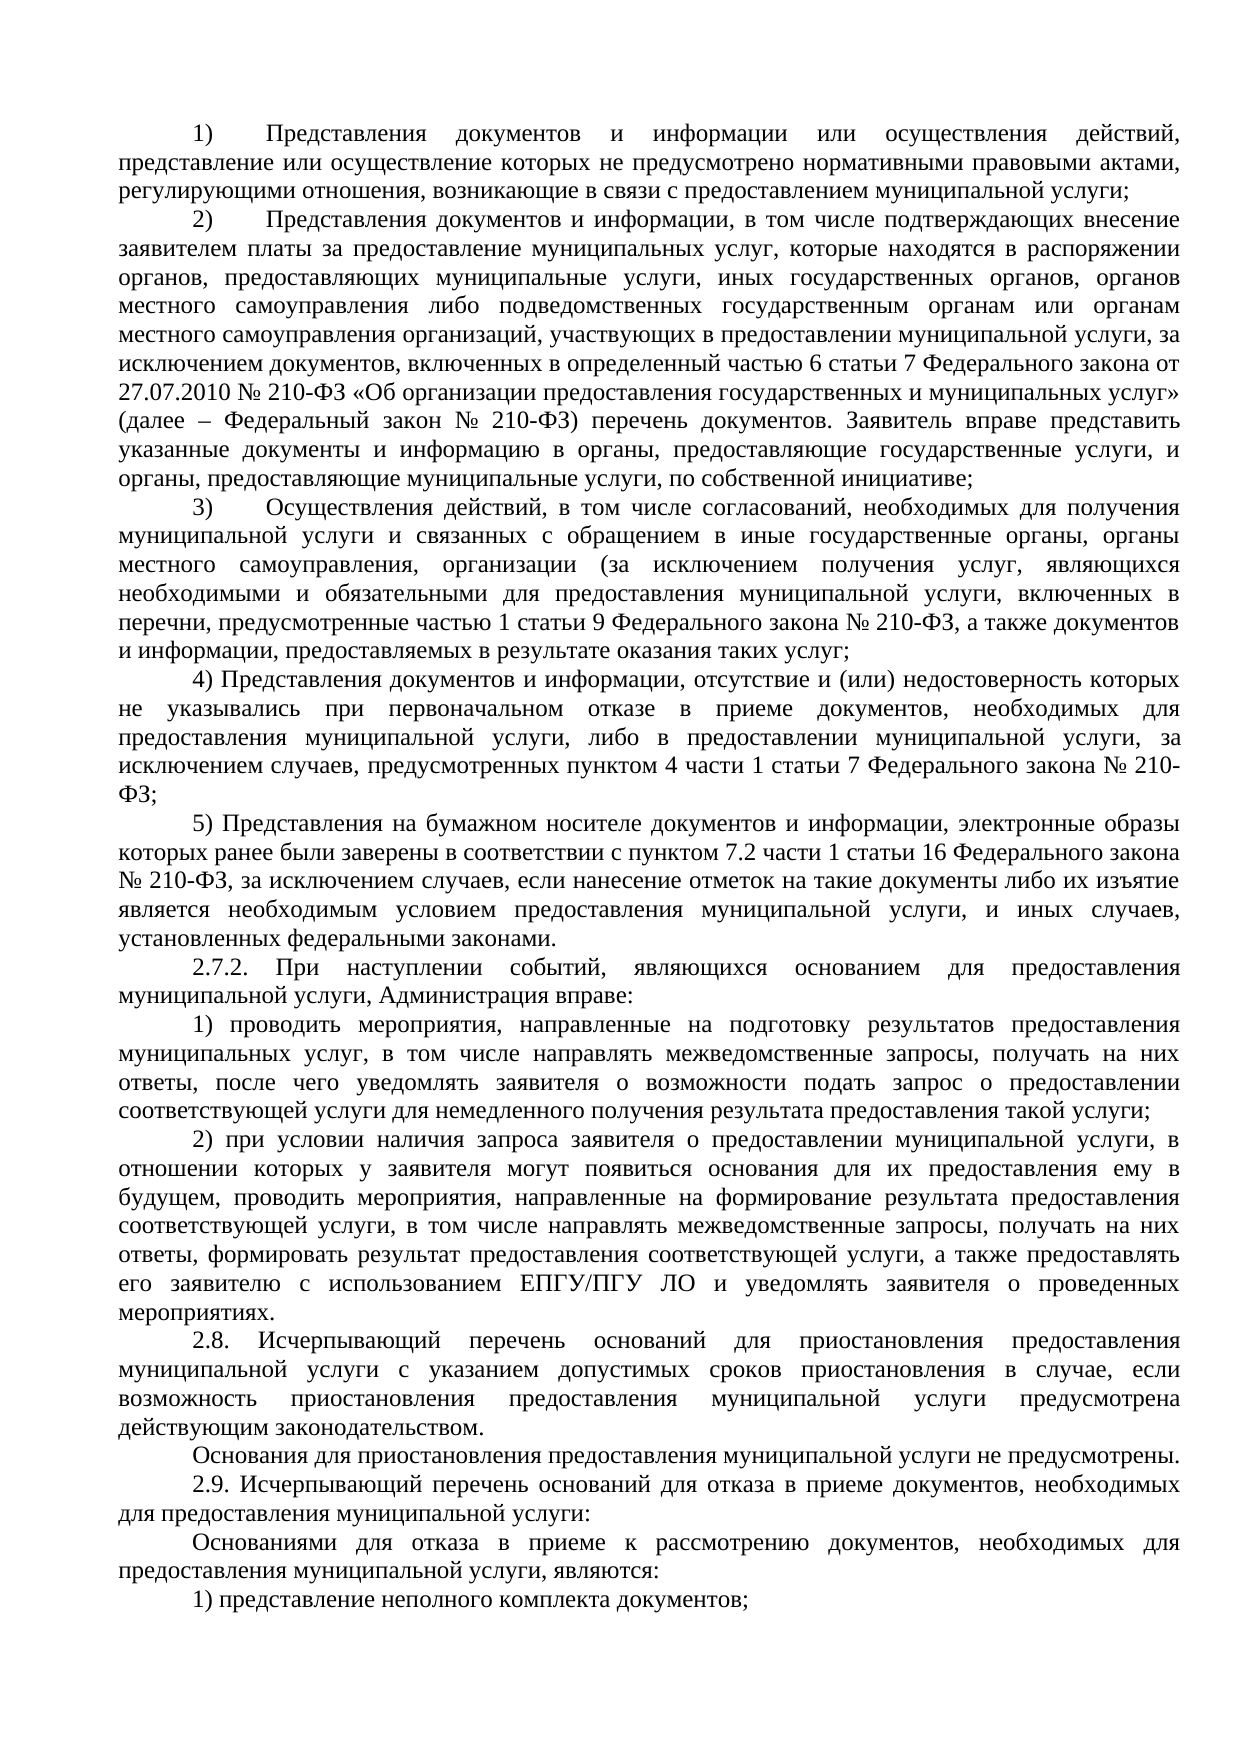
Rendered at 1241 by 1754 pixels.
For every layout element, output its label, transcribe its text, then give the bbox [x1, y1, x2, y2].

text 2.7.2. При наступлении событий, являющихся основанием для предоставления муниципальной услуги, Администрация вправе: [118, 952, 1181, 1009]
text Основания для приостановления предоставления муниципальной услуги не предусмотрены. [118, 1441, 1181, 1469]
text 2.9. Исчерпывающий перечень оснований для отказа в приеме документов, необходимых для предоставления муниципальной услуги: [118, 1469, 1181, 1527]
text 1) представление неполного комплекта документов; [192, 1584, 1181, 1613]
text 3) Осуществления действий, в том числе согласований, необходимых для получения муниципальной услуги и связанных с обращением в иные государственные органы, органы местного самоуправления, организации (за исключением получения услуг, являющихся необходимыми и обязательными для предоставления муниципальной услуги, включенных в перечни, предусмотренные частью 1 статьи 9 Федерального закона № 210-ФЗ, а также документов и информации, предоставляемых в результате оказания таких услуг; [118, 492, 1181, 664]
text Основаниями для отказа в приеме к рассмотрению документов, необходимых для предоставления муниципальной услуги, являются: [118, 1527, 1181, 1584]
text 1) проводить мероприятия, направленные на подготовку результатов предоставления муниципальных услуг, в том числе направлять межведомственные запросы, получать на них ответы, после чего уведомлять заявителя о возможности подать запрос о предоставлении соответствующей услуги для немедленного получения результата предоставления такой услуги; [118, 1009, 1181, 1124]
text 5) Представления на бумажном носителе документов и информации, электронные образы которых ранее были заверены в соответствии с пунктом 7.2 части 1 статьи 16 Федерального закона № 210-ФЗ, за исключением случаев, если нанесение отметок на такие документы либо их изъятие является необходимым условием предоставления муниципальной услуги, и иных случаев, установленных федеральными законами. [118, 808, 1181, 952]
text 1) Представления документов и информации или осуществления действий, представление или осуществление которых не предусмотрено нормативными правовыми актами, регулирующими отношения, возникающие в связи с предоставлением муниципальной услуги; [118, 118, 1181, 204]
text 2) при условии наличия запроса заявителя о предоставлении муниципальной услуги, в отношении которых у заявителя могут появиться основания для их предоставления ему в будущем, проводить мероприятия, направленные на формирование результата предоставления соответствующей услуги, в том числе направлять межведомственные запросы, получать на них ответы, формировать результат предоставления соответствующей услуги, а также предоставлять его заявителю с использованием ЕПГУ/ПГУ ЛО и уведомлять заявителя о проведенных мероприятиях. [118, 1124, 1181, 1326]
text 2.8. Исчерпывающий перечень оснований для приостановления предоставления муниципальной услуги с указанием допустимых сроков приостановления в случае, если возможность приостановления предоставления муниципальной услуги предусмотрена действующим законодательством. [118, 1326, 1181, 1441]
text 4) Представления документов и информации, отсутствие и (или) недостоверность которых не указывались при первоначальном отказе в приеме документов, необходимых для предоставления муниципальной услуги, либо в предоставлении муниципальной услуги, за исключением случаев, предусмотренных пунктом 4 части 1 статьи 7 Федерального закона № 210-ФЗ; [118, 664, 1181, 808]
text 2) Представления документов и информации, в том числе подтверждающих внесение заявителем платы за предоставление муниципальных услуг, которые находятся в распоряжении органов, предоставляющих муниципальные услуги, иных государственных органов, органов местного самоуправления либо подведомственных государственным органам или органам местного самоуправления организаций, участвующих в предоставлении муниципальной услуги, за исключением документов, включенных в определенный частью 6 статьи 7 Федерального закона от 27.07.2010 № 210-ФЗ «Об организации предоставления государственных и муниципальных услуг» (далее – Федеральный закон № 210-ФЗ) перечень документов. Заявитель вправе представить указанные документы и информацию в органы, предоставляющие государственные услуги, и органы, предоставляющие муниципальные услуги, по собственной инициативе; [118, 204, 1181, 492]
